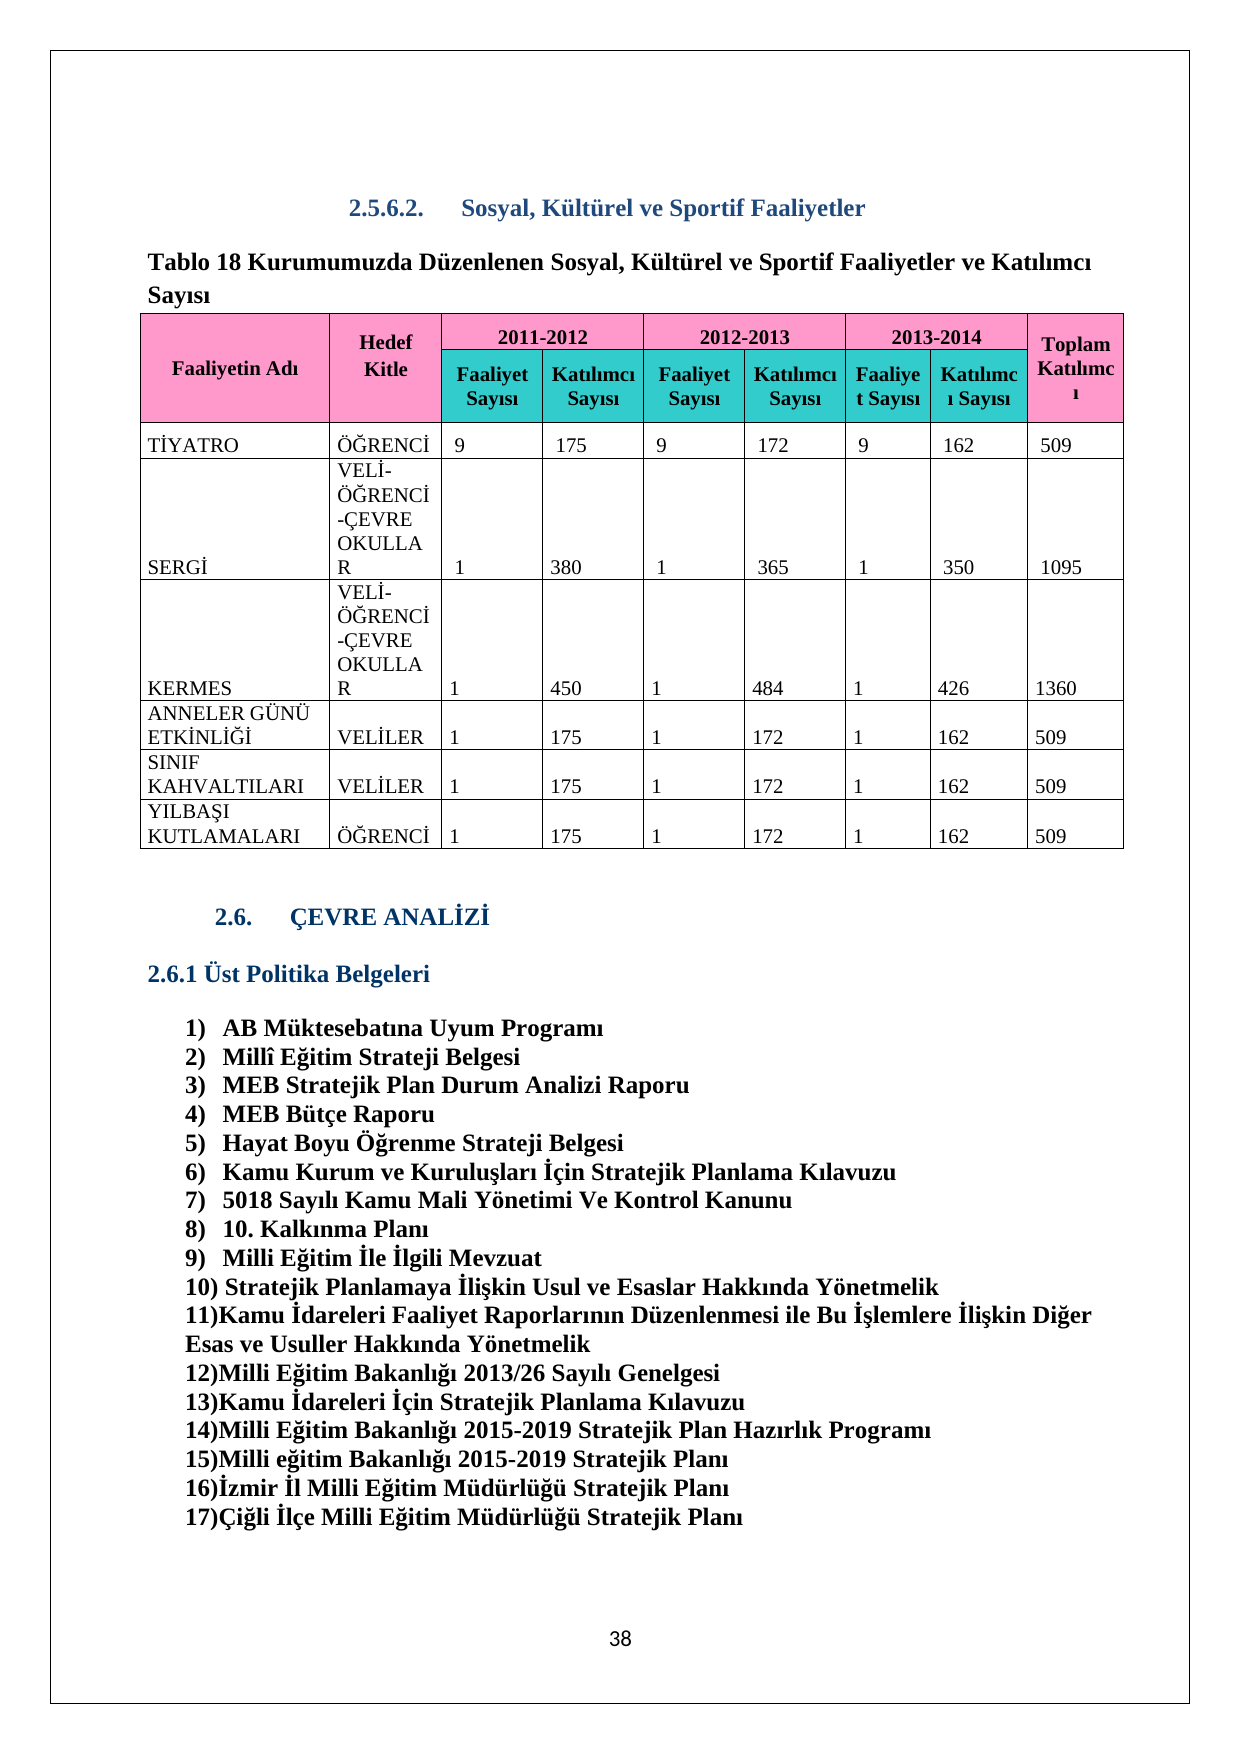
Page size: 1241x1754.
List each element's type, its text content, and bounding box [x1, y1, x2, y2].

table_cell 1360 [1028, 580, 1123, 700]
table_cell 1 [846, 459, 930, 579]
text 12)Milli Eğitim Bakanlığı 2013/26 Sayılı Genelgesi [185, 1358, 1093, 1387]
list ÇEVRE ANALİZİ [214, 902, 1093, 930]
table_cell SINIF KAHVALTILARI [141, 750, 329, 798]
table_cell 1 [644, 459, 744, 579]
list 5018 Sayılı Kamu Mali Yönetimi Ve Kontrol Kanunu [185, 1186, 1093, 1214]
text 14)Milli Eğitim Bakanlığı 2015-2019 Stratejik Plan Hazırlık Programı [185, 1416, 1093, 1444]
table_cell 175 [543, 701, 643, 749]
text 16)İzmir İl Milli Eğitim Müdürlüğü Stratejik Planı [185, 1473, 1093, 1502]
table_cell Faaliyet Sayısı [442, 350, 542, 422]
text 10) Stratejik Planlamaya İlişkin Usul ve Esaslar Hakkında Yönetmelik [147, 1272, 1093, 1301]
table_cell 9 [846, 423, 930, 457]
table_cell Katılımcı Sayısı [745, 350, 845, 422]
list MEB Bütçe Raporu [185, 1099, 1093, 1128]
list Hayat Boyu Öğrenme Strateji Belgesi [185, 1128, 1093, 1157]
text 11)Kamu İdareleri Faaliyet Raporlarının Düzenlenmesi ile Bu İşlemlere İlişkin Diğer Esas ve Usuller Hakkında Yönetmelik [185, 1301, 1093, 1358]
text 15)Milli eğitim Bakanlığı 2015-2019 Stratejik Planı [185, 1444, 1093, 1473]
table_cell Katılımcı Sayısı [543, 350, 643, 422]
list Sosyal, Kültürel ve Sportif Faaliyetler [348, 193, 1093, 222]
list 10. Kalkınma Planı [185, 1214, 1093, 1243]
table_cell 509 [1028, 701, 1123, 749]
table_cell 365 [745, 459, 845, 579]
table_cell 172 [745, 701, 845, 749]
table_cell VELİLER [330, 701, 441, 749]
table_cell 172 [745, 423, 845, 457]
table_cell YILBAŞI KUTLAMALARI [141, 800, 329, 848]
list AB Müktesebatına Uyum Programı [185, 1013, 1093, 1042]
table_cell 509 [1028, 800, 1123, 848]
table_cell 1 [442, 800, 542, 848]
table_cell Katılımcı Sayısı [931, 350, 1027, 422]
table_cell 162 [931, 800, 1027, 848]
table_cell 1 [442, 750, 542, 798]
table_cell KERMES [141, 580, 329, 700]
table_cell 172 [745, 750, 845, 798]
table_cell 1 [846, 750, 930, 798]
list MEB Stratejik Plan Durum Analizi Raporu [185, 1071, 1093, 1099]
table_cell 162 [931, 750, 1027, 798]
table_cell 484 [745, 580, 845, 700]
table_cell 509 [1028, 423, 1123, 457]
table_cell ANNELER GÜNÜ ETKİNLİĞİ [141, 701, 329, 749]
table_cell 380 [543, 459, 643, 579]
table_cell 1 [442, 459, 542, 579]
list Kamu Kurum ve Kuruluşları İçin Stratejik Planlama Kılavuzu [185, 1157, 1093, 1186]
table_header Faaliyetin Adı [141, 314, 329, 422]
table_cell 1 [644, 800, 744, 848]
list Millî Eğitim Strateji Belgesi [185, 1042, 1093, 1071]
list Milli Eğitim İle İlgili Mevzuat [185, 1243, 1093, 1272]
table_header 2011-2012 [442, 314, 643, 349]
table_cell 1 [644, 750, 744, 798]
table_cell 1 [644, 701, 744, 749]
table_cell 162 [931, 423, 1027, 457]
text 13)Kamu İdareleri İçin Stratejik Planlama Kılavuzu [185, 1387, 1093, 1416]
table_cell 9 [442, 423, 542, 457]
table_cell 450 [543, 580, 643, 700]
table_header Hedef Kitle [330, 314, 441, 422]
table_cell VELİLER [330, 750, 441, 798]
table_cell Faaliyet Sayısı [846, 350, 930, 422]
table_header 2012-2013 [644, 314, 845, 349]
table_cell SERGİ [141, 459, 329, 579]
table_cell VELİ-ÖĞRENCİ-ÇEVRE OKULLAR [330, 459, 441, 579]
table_cell 509 [1028, 750, 1123, 798]
table_cell 172 [745, 800, 845, 848]
table_cell VELİ-ÖĞRENCİ-ÇEVRE OKULLAR [330, 580, 441, 700]
text Tablo 18 Kurumumuzda Düzenlenen Sosyal, Kültürel ve Sportif Faaliyetler ve Katılımcı Sayısı [147, 247, 1093, 309]
text 17)Çiğli İlçe Milli Eğitim Müdürlüğü Stratejik Planı [185, 1502, 1093, 1531]
table_cell 175 [543, 750, 643, 798]
table_header 2013-2014 [846, 314, 1027, 349]
text 2.6.1 Üst Politika Belgeleri [147, 959, 1093, 988]
table_cell 1 [644, 580, 744, 700]
table_cell ÖĞRENCİ [330, 800, 441, 848]
table_cell 350 [931, 459, 1027, 579]
table_cell 1 [846, 580, 930, 700]
table_cell 162 [931, 701, 1027, 749]
table_cell 1 [846, 701, 930, 749]
table_cell 1 [442, 580, 542, 700]
table_cell TİYATRO [141, 423, 329, 457]
table_header Toplam Katılımcı [1028, 314, 1123, 422]
table_cell 175 [543, 423, 643, 457]
table_cell 1 [846, 800, 930, 848]
table_cell ÖĞRENCİ [330, 423, 441, 457]
table_cell 1095 [1028, 459, 1123, 579]
table_cell 1 [442, 701, 542, 749]
table_cell 9 [644, 423, 744, 457]
table_cell Faaliyet Sayısı [644, 350, 744, 422]
table_cell 426 [931, 580, 1027, 700]
table_cell 175 [543, 800, 643, 848]
